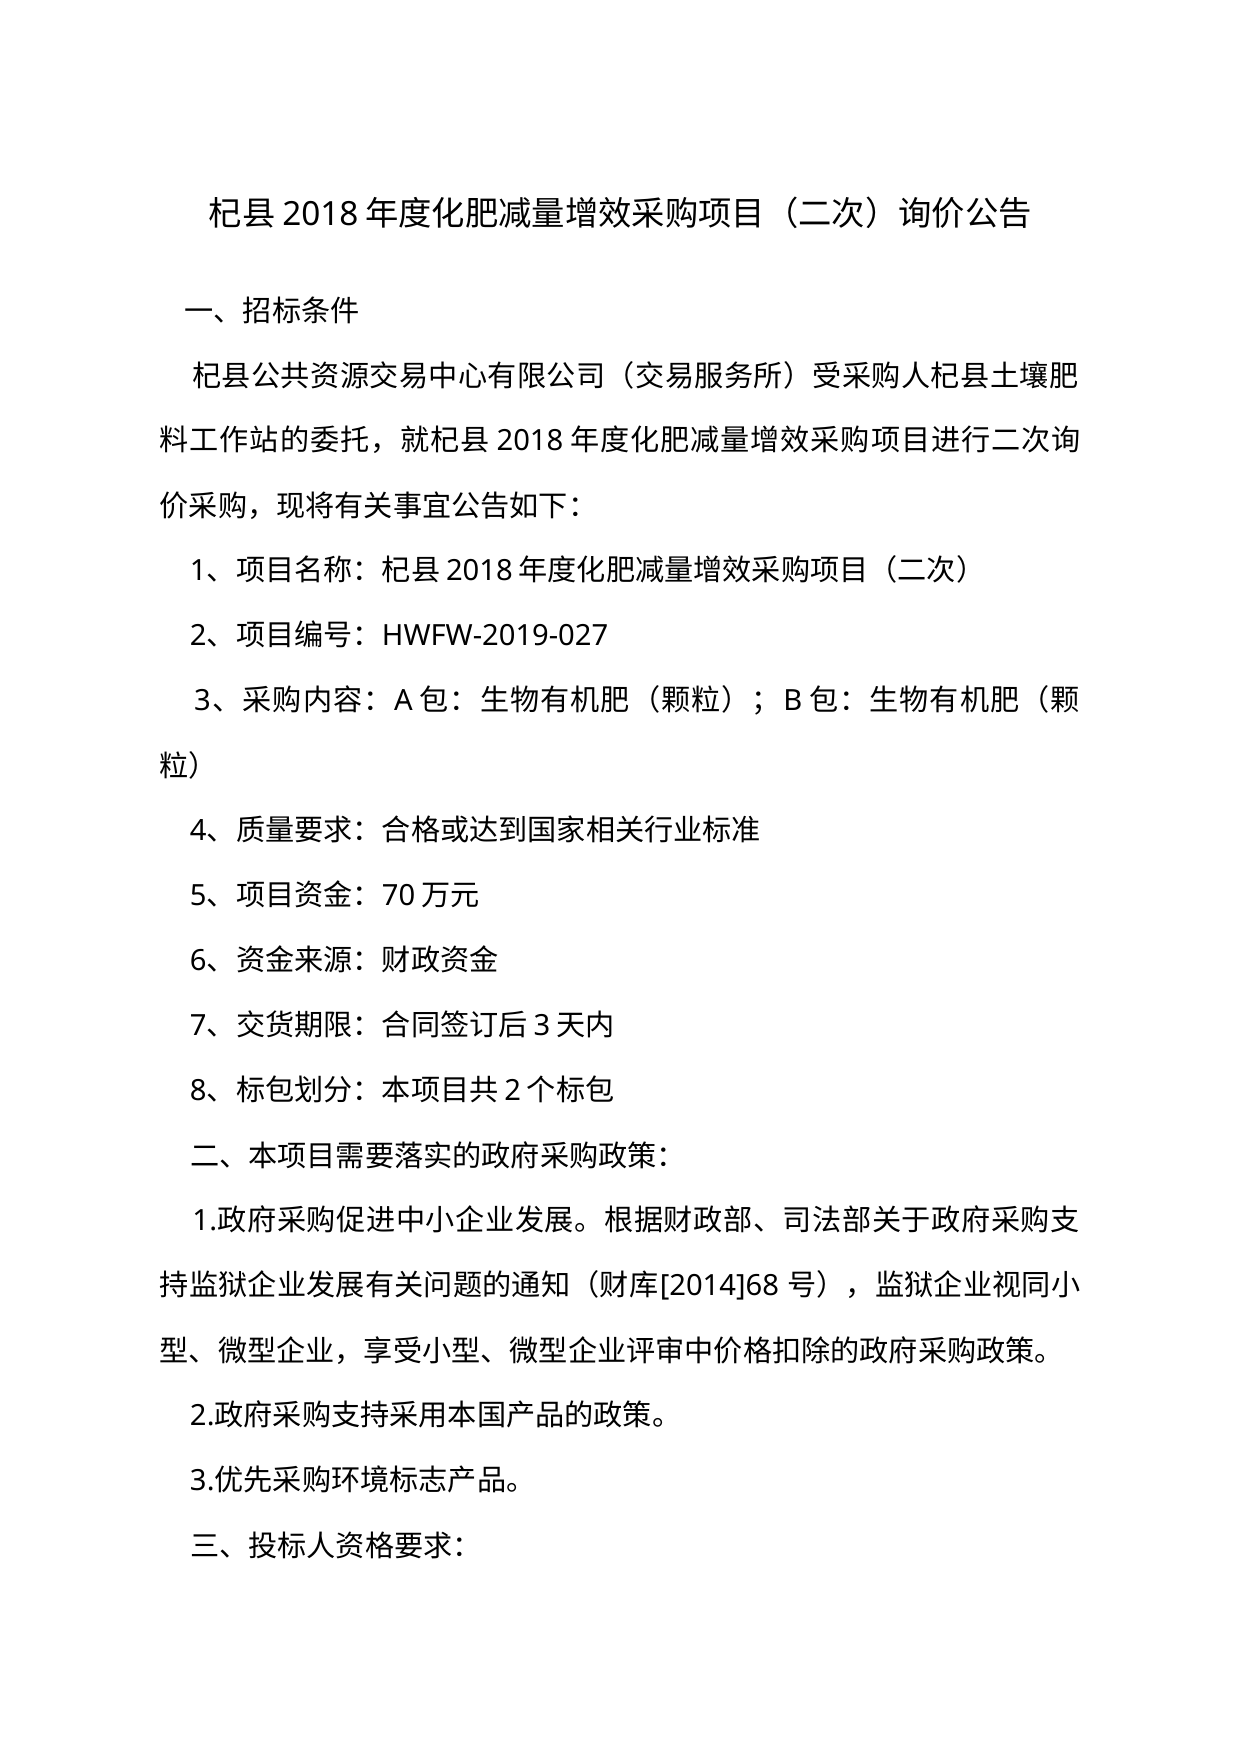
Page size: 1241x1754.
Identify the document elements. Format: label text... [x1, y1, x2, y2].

text 3、采购内容：A包：生物有机肥（颗粒）；B包：生物有机肥（颗粒） [159, 666, 1081, 796]
text 杞县公共资源交易中心有限公司（交易服务所）受采购人杞县土壤肥料工作站的委托，就杞县2018年度化肥减量增效采购项目进行二次询价采购，现将有关事宜公告如下： [159, 341, 1081, 536]
text 7、交货期限：合同签订后3天内 [159, 991, 1081, 1056]
text 一、招标条件 [159, 276, 1081, 341]
text 5、项目资金：70万元 [159, 861, 1081, 926]
text 二、本项目需要落实的政府采购政策： [159, 1121, 1081, 1186]
text 1.政府采购促进中小企业发展。根据财政部、司法部关于政府采购支持监狱企业发展有关问题的通知（财库[2014]68 号），监狱企业视同小型、微型企业，享受小型、微型企业评审中价格扣除的政府采购政策。 [159, 1186, 1081, 1381]
text 2、项目编号：HWFW-2019-027 [159, 601, 1081, 666]
text 1、项目名称：杞县2018年度化肥减量增效采购项目（二次） [159, 536, 1081, 601]
text 8、标包划分：本项目共2个标包 [159, 1056, 1081, 1121]
text 2.政府采购支持采用本国产品的政策。 [159, 1381, 1081, 1446]
text 4、质量要求：合格或达到国家相关行业标准 [159, 796, 1081, 861]
text 三、投标人资格要求： [159, 1511, 1081, 1576]
text 6、资金来源：财政资金 [159, 926, 1081, 991]
text 3.优先采购环境标志产品。 [159, 1446, 1081, 1511]
text 杞县2018年度化肥减量增效采购项目（二次）询价公告 [159, 178, 1081, 243]
